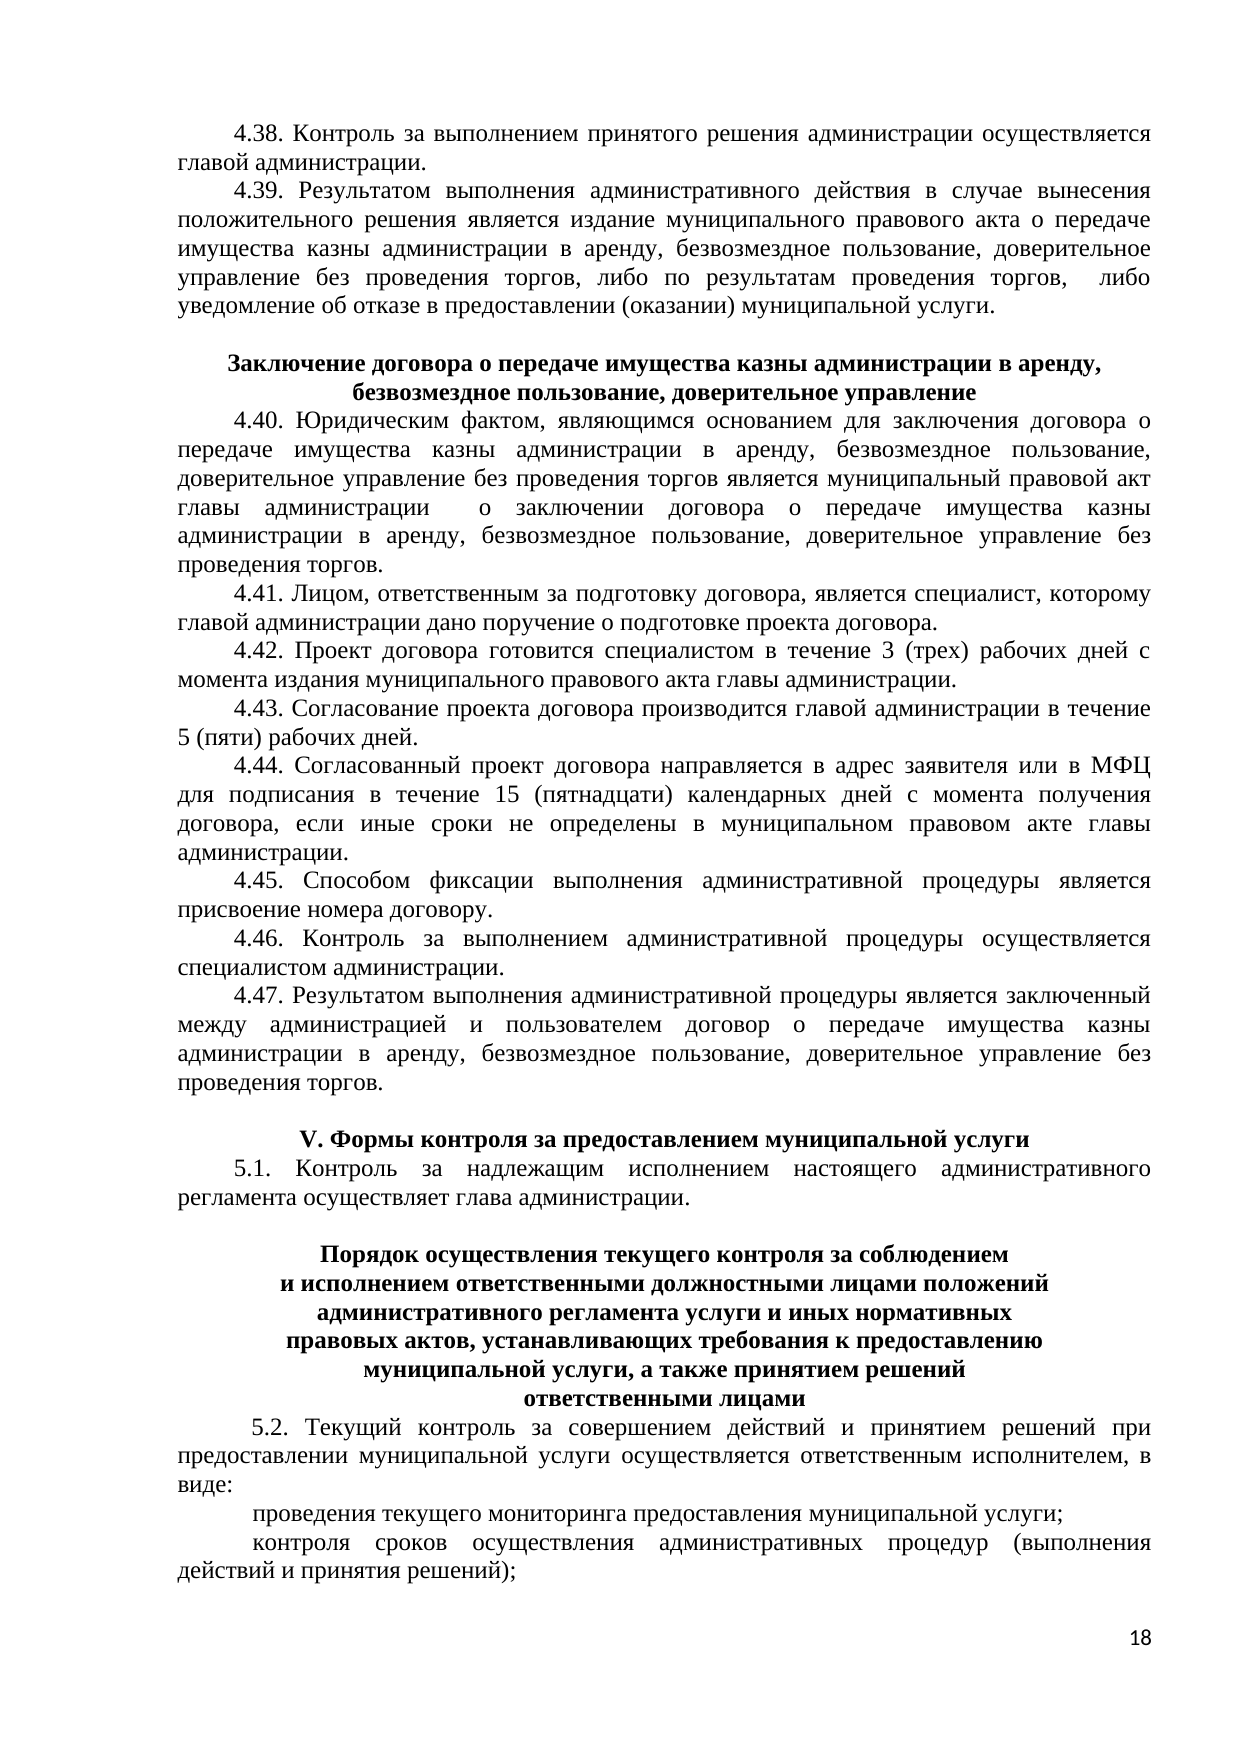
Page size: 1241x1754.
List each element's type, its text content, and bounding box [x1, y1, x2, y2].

text административного регламента услуги и иных нормативных [177, 1297, 1152, 1326]
text 4.47. Результатом выполнения административной процедуры является заключенный между администрацией и пользователем договор о передаче имущества казны администрации в аренду, безвозмездное пользование, доверительное управление без проведения торгов. [177, 981, 1152, 1096]
text Заключение договора о передаче имущества казны администрации в аренду, безвозмездное пользование, доверительное управление [177, 348, 1152, 406]
text 4.46. Контроль за выполнением административной процедуры осуществляется специалистом администрации. [177, 923, 1152, 981]
text правовых актов, устанавливающих требования к предоставлению [177, 1326, 1152, 1354]
text 5.2. Текущий контроль за совершением действий и принятием решений при предоставлении муниципальной услуги осуществляется ответственным исполнителем, в виде: [177, 1412, 1152, 1498]
text 4.43. Согласование проекта договора производится главой администрации в течение 5 (пяти) рабочих дней. [177, 693, 1152, 751]
text ответственными лицами [177, 1383, 1152, 1412]
text 4.41. Лицом, ответственным за подготовку договора, является специалист, которому главой администрации дано поручение о подготовке проекта договора. [177, 578, 1152, 636]
text 4.42. Проект договора готовится специалистом в течение 3 (трех) рабочих дней с момента издания муниципального правового акта главы администрации. [177, 636, 1152, 693]
text 4.44. Согласованный проект договора направляется в адрес заявителя или в МФЦ для подписания в течение 15 (пятнадцати) календарных дней с момента получения договора, если иные сроки не определены в муниципальном правовом акте главы администрации. [177, 751, 1152, 866]
text 5.1. Контроль за надлежащим исполнением настоящего административного регламента осуществляет глава администрации. [177, 1153, 1152, 1211]
text муниципальной услуги, а также принятием решений [177, 1354, 1152, 1383]
text 4.40. Юридическим фактом, являющимся основанием для заключения договора о передаче имущества казны администрации в аренду, безвозмездное пользование, доверительное управление без проведения торгов является муниципальный правовой акт главы администрации о заключении договора о передаче имущества казны администрации в аренду, безвозмездное пользование, доверительное управление без проведения торгов. [177, 406, 1152, 578]
text контроля сроков осуществления административных процедур (выполнения действий и принятия решений); [177, 1527, 1152, 1584]
text проведения текущего мониторинга предоставления муниципальной услуги; [177, 1498, 1152, 1527]
text и исполнением ответственными должностными лицами положений [177, 1268, 1152, 1297]
text 4.39. Результатом выполнения административного действия в случае вынесения положительного решения является издание муниципального правового акта о передаче имущества казны администрации в аренду, безвозмездное пользование, доверительное управление без проведения торгов, либо по результатам проведения торгов, либо уведомление об отказе в предоставлении (оказании) муниципальной услуги. [177, 176, 1152, 319]
text 4.38. Контроль за выполнением принятого решения администрации осуществляется главой администрации. [177, 118, 1152, 176]
text Порядок осуществления текущего контроля за соблюдением [177, 1239, 1152, 1268]
text V. Формы контроля за предоставлением муниципальной услуги [177, 1124, 1152, 1153]
text 4.45. Способом фиксации выполнения административной процедуры является присвоение номера договору. [177, 866, 1152, 923]
